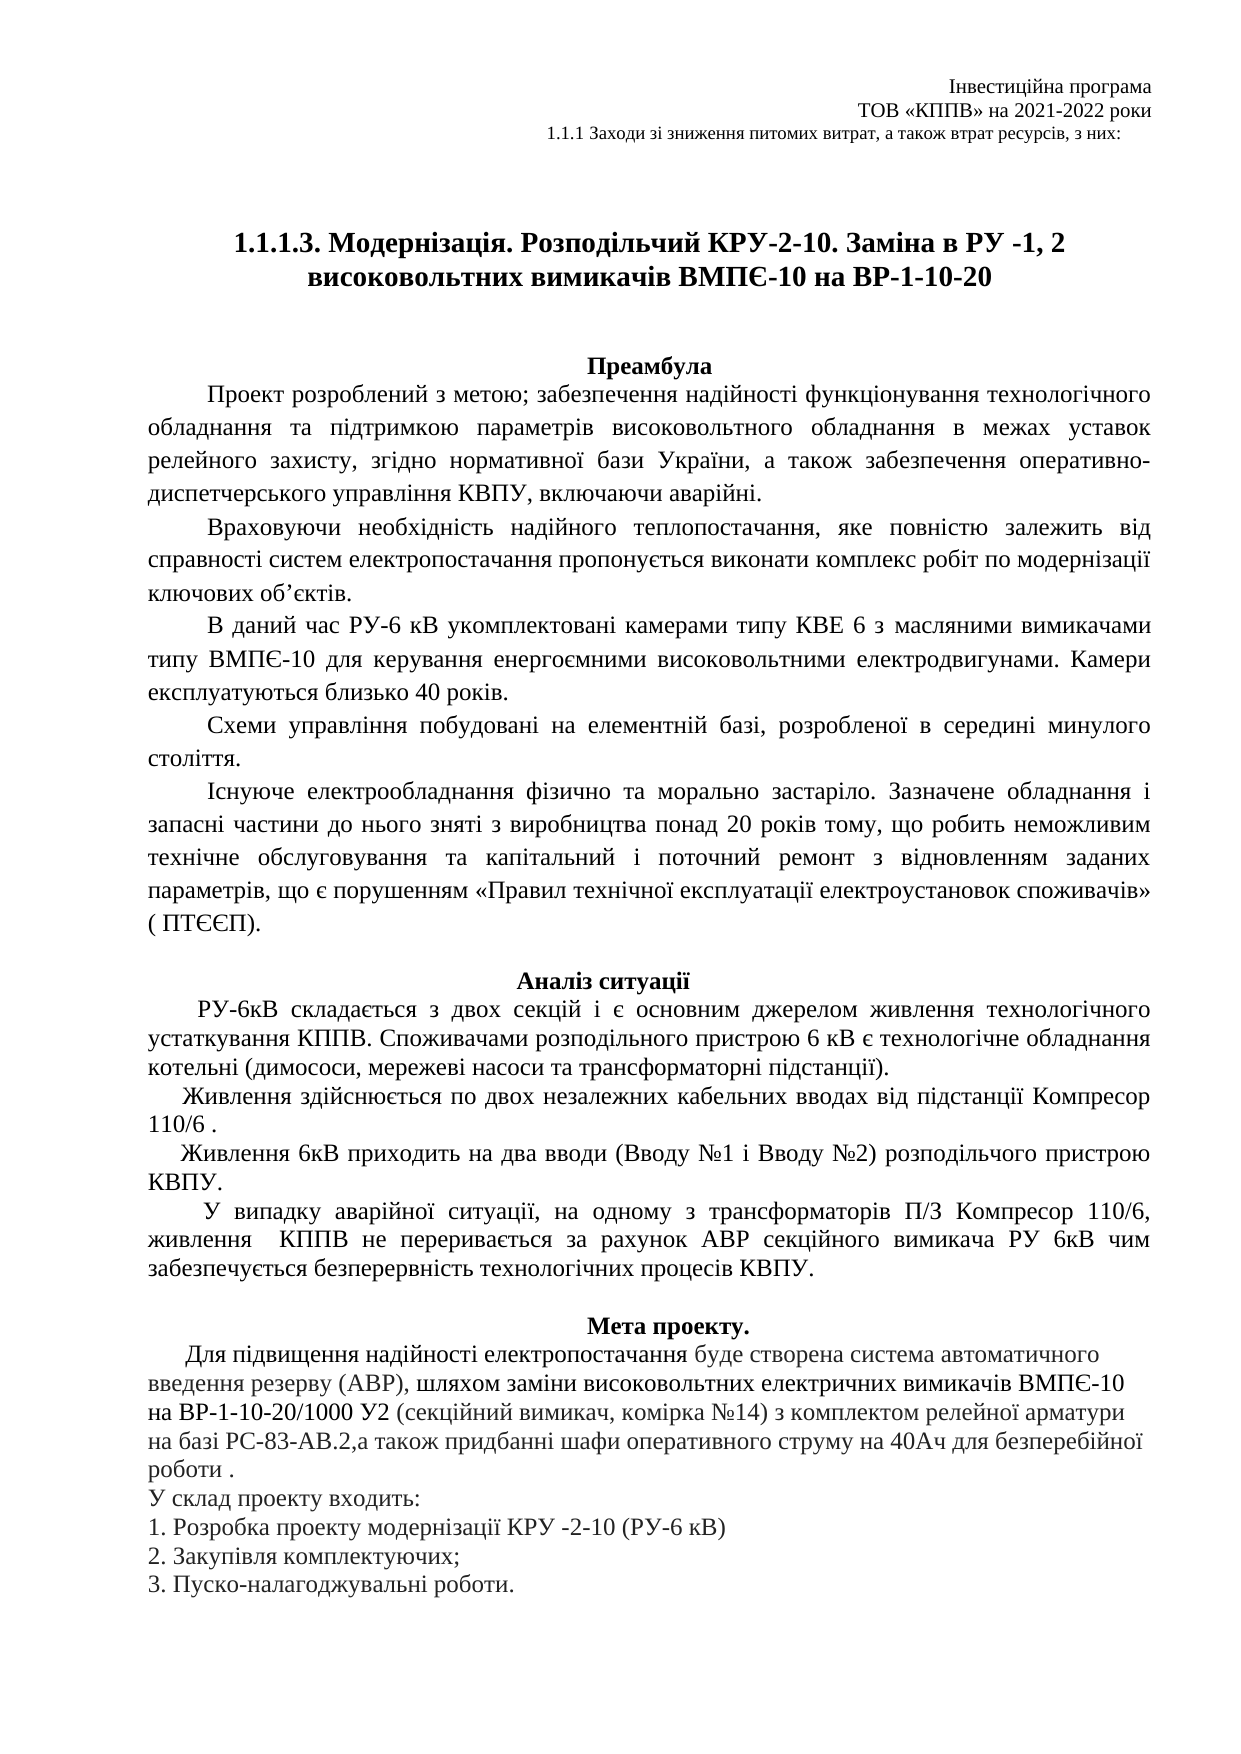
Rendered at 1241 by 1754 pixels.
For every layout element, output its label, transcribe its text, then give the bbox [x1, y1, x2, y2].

text Аналіз ситуації [443, 966, 1152, 994]
text Преамбула [148, 351, 1152, 379]
text Враховуючи необхідність надійного теплопостачання, яке повністю залежить від справності систем електропостачання пропонується виконати комплекс робіт по модернізації ключових об’єктів. [148, 512, 1152, 606]
text РУ-6кВ складається з двох секцій і є основним джерелом живлення технологічного устаткування КППВ. Споживачами розподільного пристрою 6 кВ є технологічне обладнання котельні (димососи, мережеві насоси та трансформаторні підстанції). [148, 994, 1152, 1081]
text Схеми управління побудовані на елементній базі, розробленої в середині минулого століття. [148, 710, 1152, 771]
text У випадку аварійної ситуації, на одному з трансформаторів П/З Компресор 110/6, живлення КППВ не переривається за рахунок АВР секційного вимикача РУ 6кВ чим забезпечується безперервність технологічних процесів КВПУ. [148, 1196, 1152, 1282]
text Існуюче електрообладнання фізично та морально застаріло. Зазначене обладнання і запасні частини до нього зняті з виробництва понад 20 років тому, що робить неможливим технічне обслуговування та капітальний і поточний ремонт з відновленням заданих параметрів, що є порушенням «Правил технічної експлуатації електроустановок споживачів» ( ПТЄЄП). [148, 776, 1152, 937]
text Живлення 6кВ приходить на два вводи (Вводу №1 і Вводу №2) розподільчого пристрою КВПУ. [148, 1138, 1152, 1196]
text Живлення здійснюється по двох незалежних кабельних вводах від підстанції Компресор 110/6 . [148, 1081, 1152, 1138]
list Для підвищення надійності електропостачання буде створена система автоматичного введення резерву (АВР), шляхом заміни високовольтних електричних вимикачів ВМПЄ-10 на ВР-1-10-20/1000 У2 (секційний вимикач, комірка №14) з комплектом релейної арматури на базі РС-83-АВ.2,а також придбанні шафи оперативного струму на 40Ач для безперебійної роботи . У склад проекту входить: 1. Розробка проекту модернізації КРУ -2-10 (РУ-6 кВ) 2. Закупівля комплектуючих; 3. Пуско-налагоджувальні роботи. [148, 1339, 1152, 1598]
text 1.1.1.3. Модернізація. Розподільчий КРУ-2-10. Заміна в РУ -1, 2 високовольтних вимикачів ВМПЄ-10 на ВР-1-10-20 [148, 225, 1152, 292]
text В даний час РУ-6 кВ укомплектовані камерами типу КВЕ 6 з масляними вимикачами типу ВМПЄ-10 для керування енергоємними високовольтними електродвигунами. Камери експлуатуються близько 40 років. [148, 611, 1152, 705]
text Мета проекту. [148, 1311, 1152, 1339]
text Проект розроблений з метою; забезпечення надійності функціонування технологічного обладнання та підтримкою параметрів високовольтного обладнання в межах уставок релейного захисту, згідно нормативної бази України, а також забезпечення оперативно-диспетчерського управління КВПУ, включаючи аварійні. [148, 379, 1152, 507]
